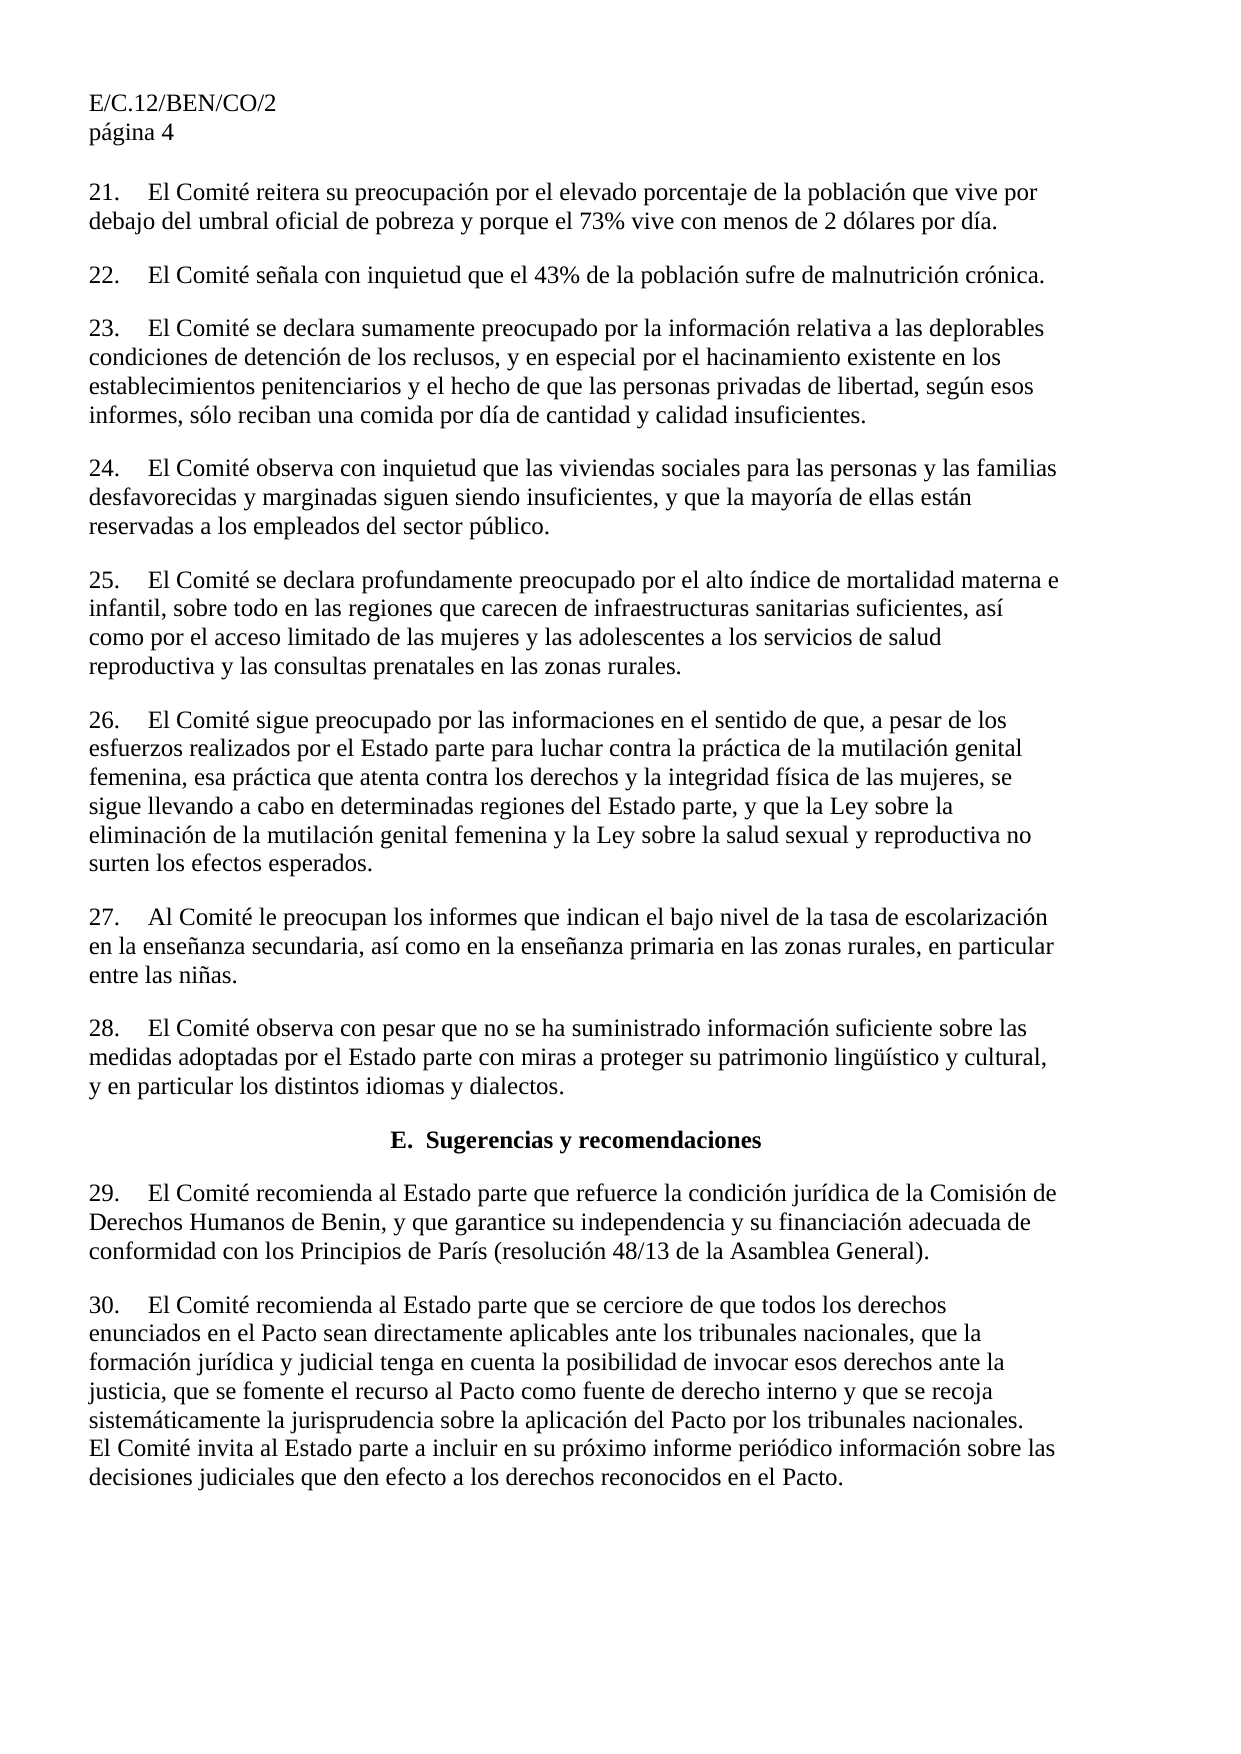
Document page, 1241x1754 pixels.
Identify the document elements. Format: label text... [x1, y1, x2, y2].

text 24. El Comité observa con inquietud que las viviendas sociales para las personas y las familias desfavorecidas y marginadas siguen siendo insuficientes, y que la mayoría de ellas están reservadas a los empleados del sector público. [88, 453, 1063, 540]
text 21. El Comité reitera su preocupación por el elevado porcentaje de la población que vive por debajo del umbral oficial de pobreza y porque el 73% vive con menos de 2 dólares por día. [88, 177, 1063, 235]
text 27. Al Comité le preocupan los informes que indican el bajo nivel de la tasa de escolarización en la enseñanza secundaria, así como en la enseñanza primaria en las zonas rurales, en particular entre las niñas. [88, 902, 1063, 988]
text 28. El Comité observa con pesar que no se ha suministrado información suficiente sobre las medidas adoptadas por el Estado parte con miras a proteger su patrimonio lingüístico y cultural, y en particular los distintos idiomas y dialectos. [88, 1013, 1063, 1100]
text 26. El Comité sigue preocupado por las informaciones en el sentido de que, a pesar de los esfuerzos realizados por el Estado parte para luchar contra la práctica de la mutilación genital femenina, esa práctica que atenta contra los derechos y la integridad física de las mujeres, se sigue llevando a cabo en determinadas regiones del Estado parte, y que la Ley sobre la eliminación de la mutilación genital femenina y la Ley sobre la salud sexual y reproductiva no surten los efectos esperados. [88, 705, 1063, 877]
text 25. El Comité se declara profundamente preocupado por el alto índice de mortalidad materna e infantil, sobre todo en las regiones que carecen de infraestructuras sanitarias suficientes, así como por el acceso limitado de las mujeres y las adolescentes a los servicios de salud reproductiva y las consultas prenatales en las zonas rurales. [88, 565, 1063, 680]
text 22. El Comité señala con inquietud que el 43% de la población sufre de malnutrición crónica. [88, 260, 1063, 288]
text 23. El Comité se declara sumamente preocupado por la información relativa a las deplorables condiciones de detención de los reclusos, y en especial por el hacinamiento existente en los establecimientos penitenciarios y el hecho de que las personas privadas de libertad, según esos informes, sólo reciban una comida por día de cantidad y calidad insuficientes. [88, 313, 1063, 428]
text 29. El Comité recomienda al Estado parte que refuerce la condición jurídica de la Comisión de Derechos Humanos de Benin, y que garantice su independencia y su financiación adecuada de conformidad con los Principios de París (resolución 48/13 de la Asamblea General). [88, 1178, 1063, 1265]
text E. Sugerencias y recomendaciones [88, 1125, 1063, 1153]
text 30. El Comité recomienda al Estado parte que se cerciore de que todos los derechos enunciados en el Pacto sean directamente aplicables ante los tribunales nacionales, que la formación jurídica y judicial tenga en cuenta la posibilidad de invocar esos derechos ante la justicia, que se fomente el recurso al Pacto como fuente de derecho interno y que se recoja sistemáticamente la jurisprudencia sobre la aplicación del Pacto por los tribunales nacionales. El Comité invita al Estado parte a incluir en su próximo informe periódico información sobre las decisiones judiciales que den efecto a los derechos reconocidos en el Pacto. [88, 1290, 1063, 1491]
